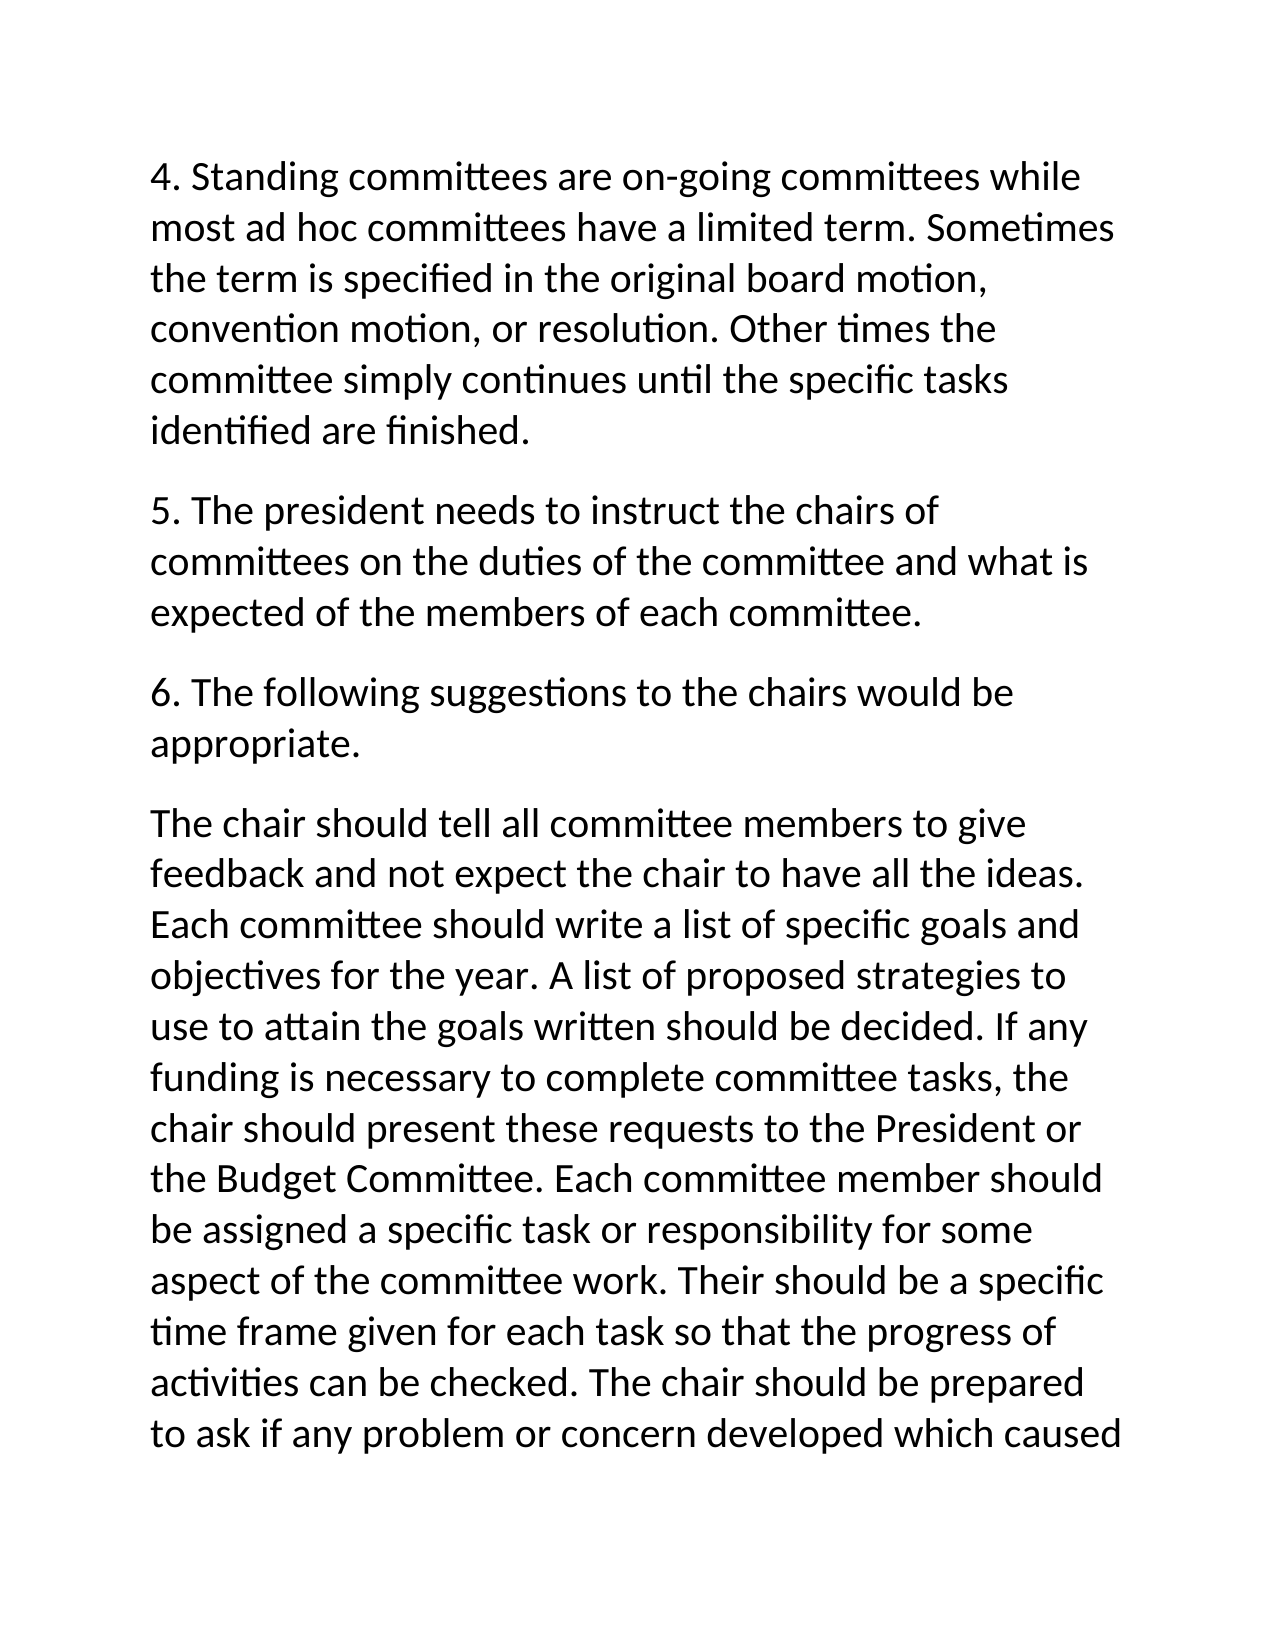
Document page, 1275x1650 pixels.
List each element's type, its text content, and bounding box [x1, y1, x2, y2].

text 4. Standing committees are on-going committees while most ad hoc committees have a limited term. Sometimes the term is specified in the original board motion, convention motion, or resolution. Other times the committee simply continues until the specific tasks identified are finished. [150, 150, 1125, 455]
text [150, 797, 1125, 1457]
text 5. The president needs to instruct the chairs of committees on the duties of the committee and what is expected of the members of each committee. [150, 484, 1125, 637]
text 6. The following suggestions to the chairs would be appropriate. [150, 666, 1125, 767]
